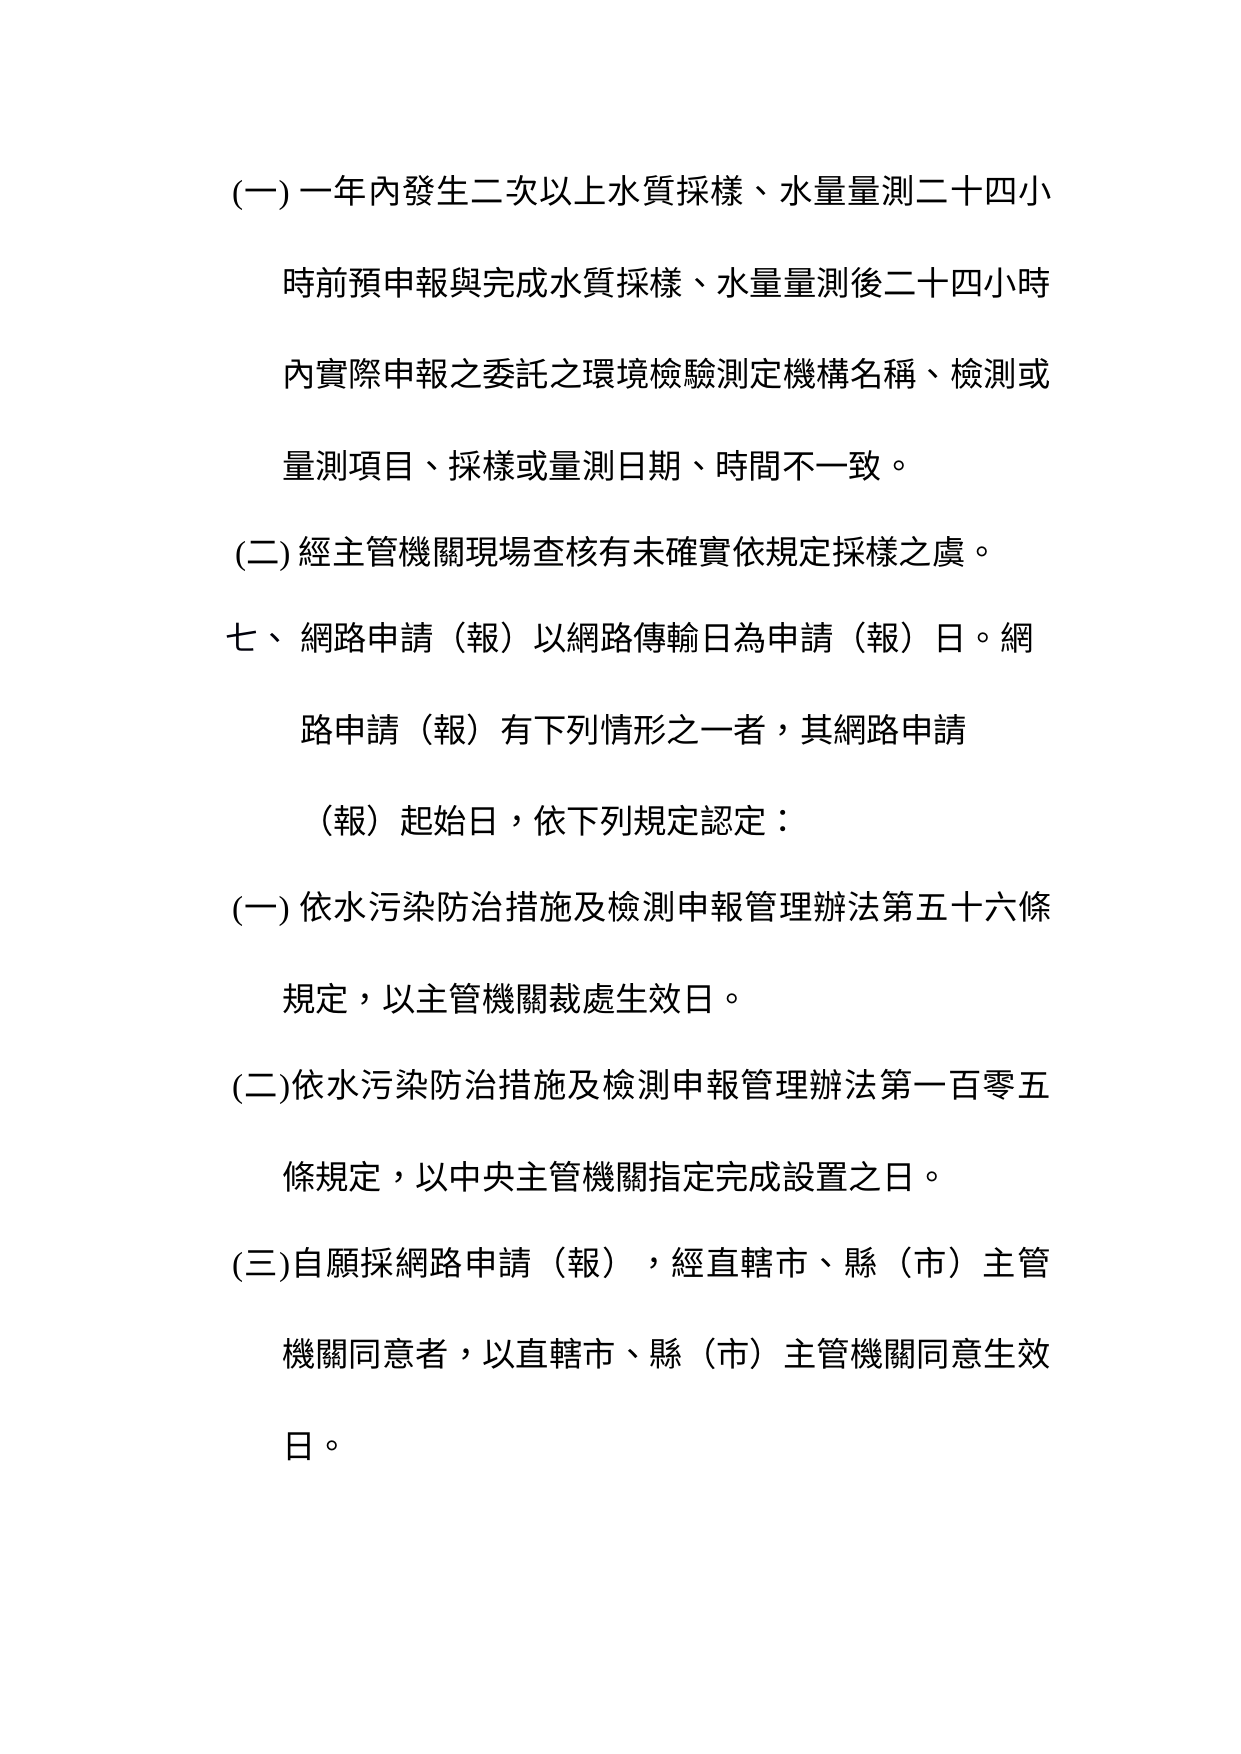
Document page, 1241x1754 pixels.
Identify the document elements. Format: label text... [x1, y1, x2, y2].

text (二) 經主管機關現場查核有未確實依規定採樣之虞。 [235, 512, 1053, 588]
list 網路申請（報）以網路傳輸日為申請（報）日。網路申請（報）有下列情形之一者，其網路申請 （報）起始日，依下列規定認定： [225, 598, 1053, 857]
text (二)依水污染防治措施及檢測申報管理辦法第一百零五條規定，以中央主管機關指定完成設置之日。 [232, 1045, 1053, 1213]
text (一) 依水污染防治措施及檢測申報管理辦法第五十六條規定，以主管機關裁處生效日。 [232, 867, 1053, 1035]
text (三)自願採網路申請（報），經直轄市、縣（市）主管機關同意者，以直轄市、縣（市）主管機關同意生效日。 [232, 1222, 1053, 1482]
text (一) 一年內發生二次以上水質採樣、水量量測二十四小時前預申報與完成水質採樣、水量量測後二十四小時內實際申報之委託之環境檢驗測定機構名稱、檢測或量測項目、採樣或量測日期、時間不一致。 [232, 151, 1053, 502]
